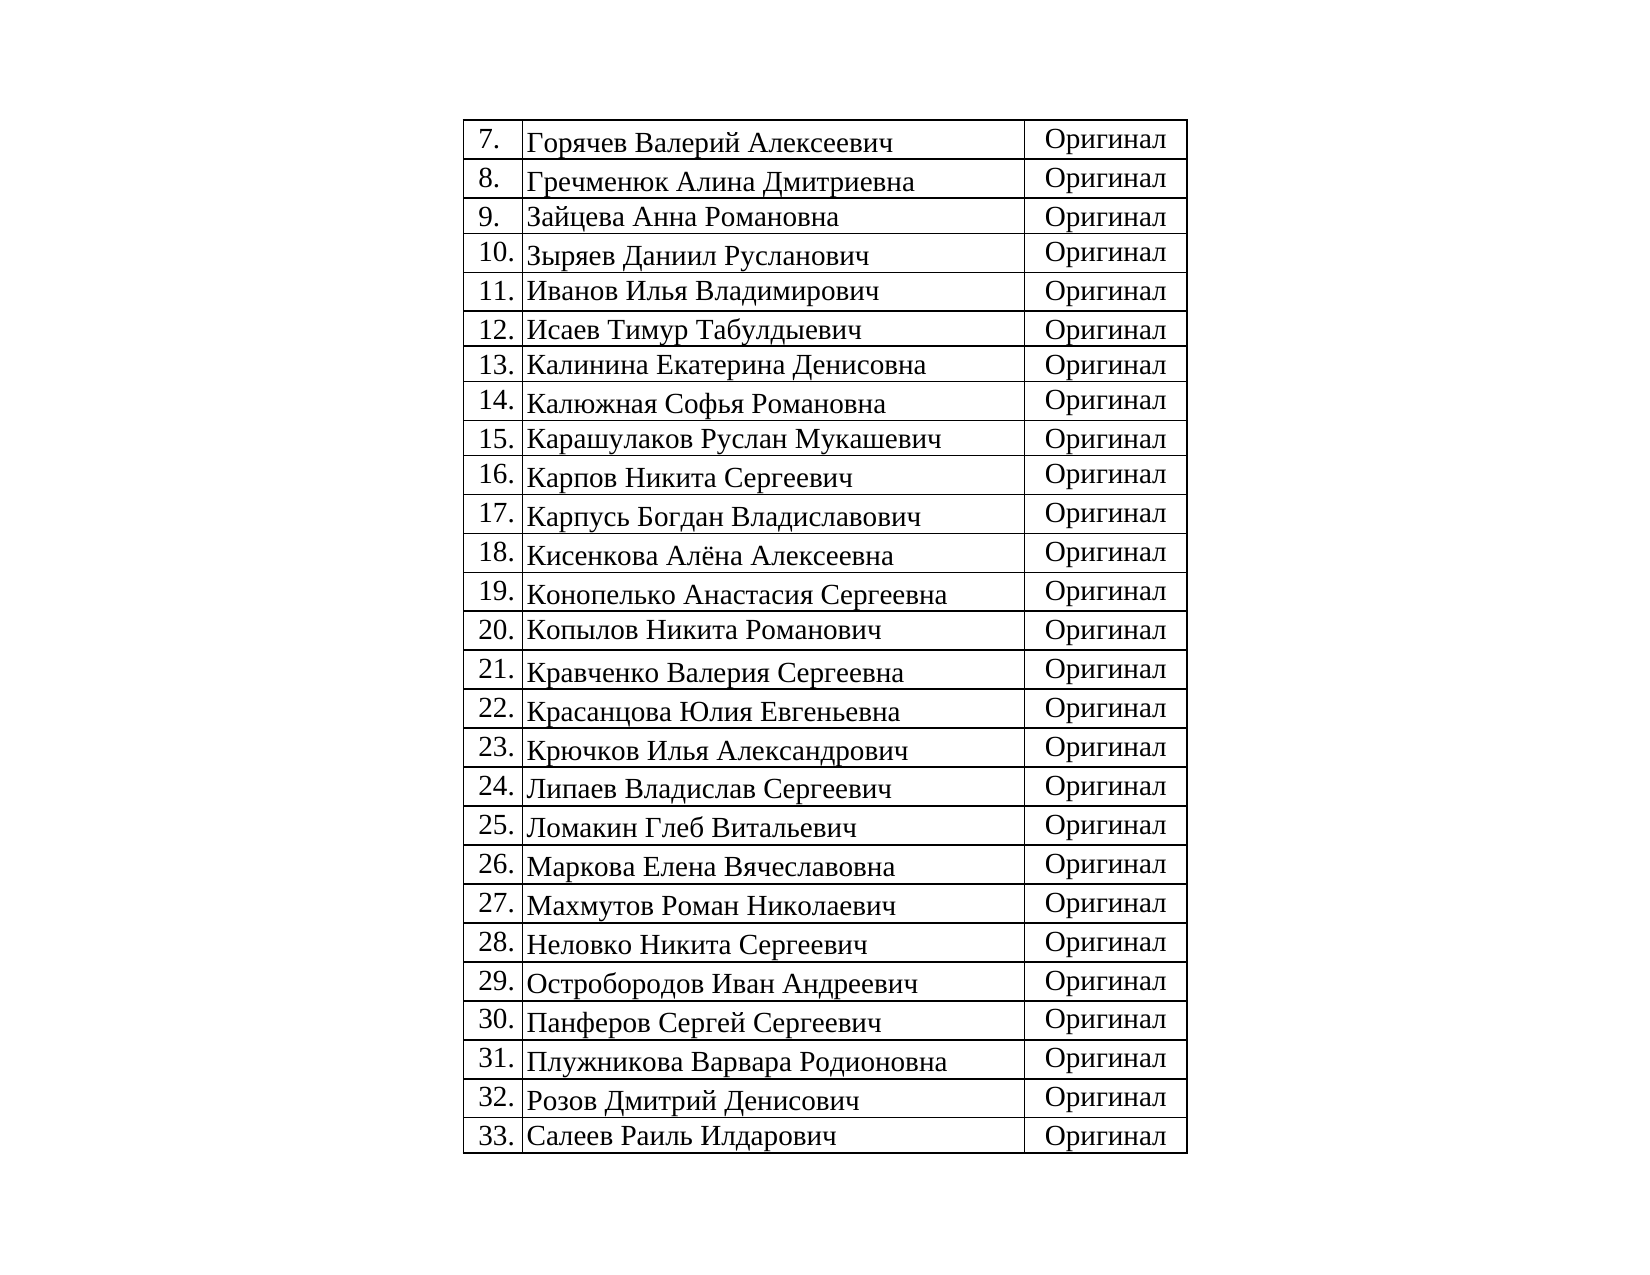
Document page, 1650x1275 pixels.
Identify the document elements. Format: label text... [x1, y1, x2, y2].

table_cell Липаев Владислав Сергеевич [523, 768, 1024, 805]
table_cell Кравченко Валерия Сергеевна [523, 651, 1024, 688]
table_cell Карпов Никита Сергеевич [523, 456, 1024, 493]
table_cell [464, 382, 522, 419]
table_cell Ломакин Глеб Витальевич [523, 807, 1024, 844]
table_cell Плужникова Варвара Родионовна [523, 1041, 1024, 1078]
table_cell [464, 495, 522, 532]
table_cell Оригинал [1025, 573, 1186, 610]
table_cell [464, 456, 522, 493]
table_cell Горячев Валерий Алексеевич [523, 121, 1024, 158]
table_cell Оригинал [1025, 495, 1186, 532]
table_cell [464, 421, 522, 454]
table_cell Панферов Сергей Сергеевич [523, 1002, 1024, 1039]
table_cell Оригинал [1025, 456, 1186, 493]
table_cell Оригинал [1025, 1041, 1186, 1078]
table_cell [464, 924, 522, 961]
table_cell Конопелько Анастасия Сергеевна [523, 573, 1024, 610]
table_cell [464, 347, 522, 381]
table_cell Розов Дмитрий Денисович [523, 1080, 1024, 1117]
table_cell Неловко Никита Сергеевич [523, 924, 1024, 961]
table_cell Оригинал [1025, 612, 1186, 649]
table_cell Оригинал [1025, 234, 1186, 271]
table_cell [464, 846, 522, 883]
table_cell Красанцова Юлия Евгеньевна [523, 690, 1024, 727]
table_cell Остробородов Иван Андреевич [523, 963, 1024, 1000]
table_cell [464, 963, 522, 1000]
table_cell [464, 690, 522, 727]
table_cell [464, 160, 522, 197]
table_cell [464, 534, 522, 571]
table_cell Оригинал [1025, 382, 1186, 419]
table_cell Оригинал [1025, 199, 1186, 232]
table_cell Оригинал [1025, 690, 1186, 727]
table_cell Крючков Илья Александрович [523, 729, 1024, 766]
table_cell Оригинал [1025, 963, 1186, 1000]
table_cell Махмутов Роман Николаевич [523, 885, 1024, 922]
table_cell Оригинал [1025, 273, 1186, 310]
table_cell Оригинал [1025, 1002, 1186, 1039]
table_cell [464, 807, 522, 844]
table_cell Карпусь Богдан Владиславович [523, 495, 1024, 532]
table_cell [464, 573, 522, 610]
table_cell Оригинал [1025, 160, 1186, 197]
table_cell Оригинал [1025, 121, 1186, 158]
table_cell [464, 885, 522, 922]
table_cell Оригинал [1025, 1080, 1186, 1117]
table_cell Оригинал [1025, 421, 1186, 454]
table_cell Оригинал [1025, 1118, 1186, 1152]
table_cell [464, 651, 522, 688]
table_cell [464, 234, 522, 271]
table_cell [464, 121, 522, 158]
table_cell Исаев Тимур Табулдыевич [523, 312, 1024, 345]
table_cell [464, 729, 522, 766]
table_cell Маркова Елена Вячеславовна [523, 846, 1024, 883]
table_cell Оригинал [1025, 347, 1186, 381]
table_cell Калинина Екатерина Денисовна [523, 347, 1024, 381]
table_cell [464, 1080, 522, 1117]
table_cell Оригинал [1025, 729, 1186, 766]
table_cell Салеев Раиль Илдарович [523, 1118, 1024, 1152]
table_cell Оригинал [1025, 651, 1186, 688]
table_cell Оригинал [1025, 768, 1186, 805]
table_cell Копылов Никита Романович [523, 612, 1024, 649]
table_cell Карашулаков Руслан Мукашевич [523, 421, 1024, 454]
table_cell Калюжная Софья Романовна [523, 382, 1024, 419]
table_cell [464, 273, 522, 310]
table_cell Оригинал [1025, 534, 1186, 571]
table_cell [464, 1118, 522, 1152]
table_cell [464, 768, 522, 805]
table_cell [464, 1041, 522, 1078]
table_cell Оригинал [1025, 312, 1186, 345]
table_cell Иванов Илья Владимирович [523, 273, 1024, 310]
table_cell Оригинал [1025, 846, 1186, 883]
table_cell Зыряев Даниил Русланович [523, 234, 1024, 271]
table_cell Оригинал [1025, 807, 1186, 844]
table_cell Оригинал [1025, 885, 1186, 922]
table_cell Кисенкова Алёна Алексеевна [523, 534, 1024, 571]
table_cell [464, 612, 522, 649]
table_cell Гречменюк Алина Дмитриевна [523, 160, 1024, 197]
table_cell [464, 199, 522, 232]
table_cell [464, 312, 522, 345]
table_cell [464, 1002, 522, 1039]
table_cell Оригинал [1025, 924, 1186, 961]
table_cell Зайцева Анна Романовна [523, 199, 1024, 232]
